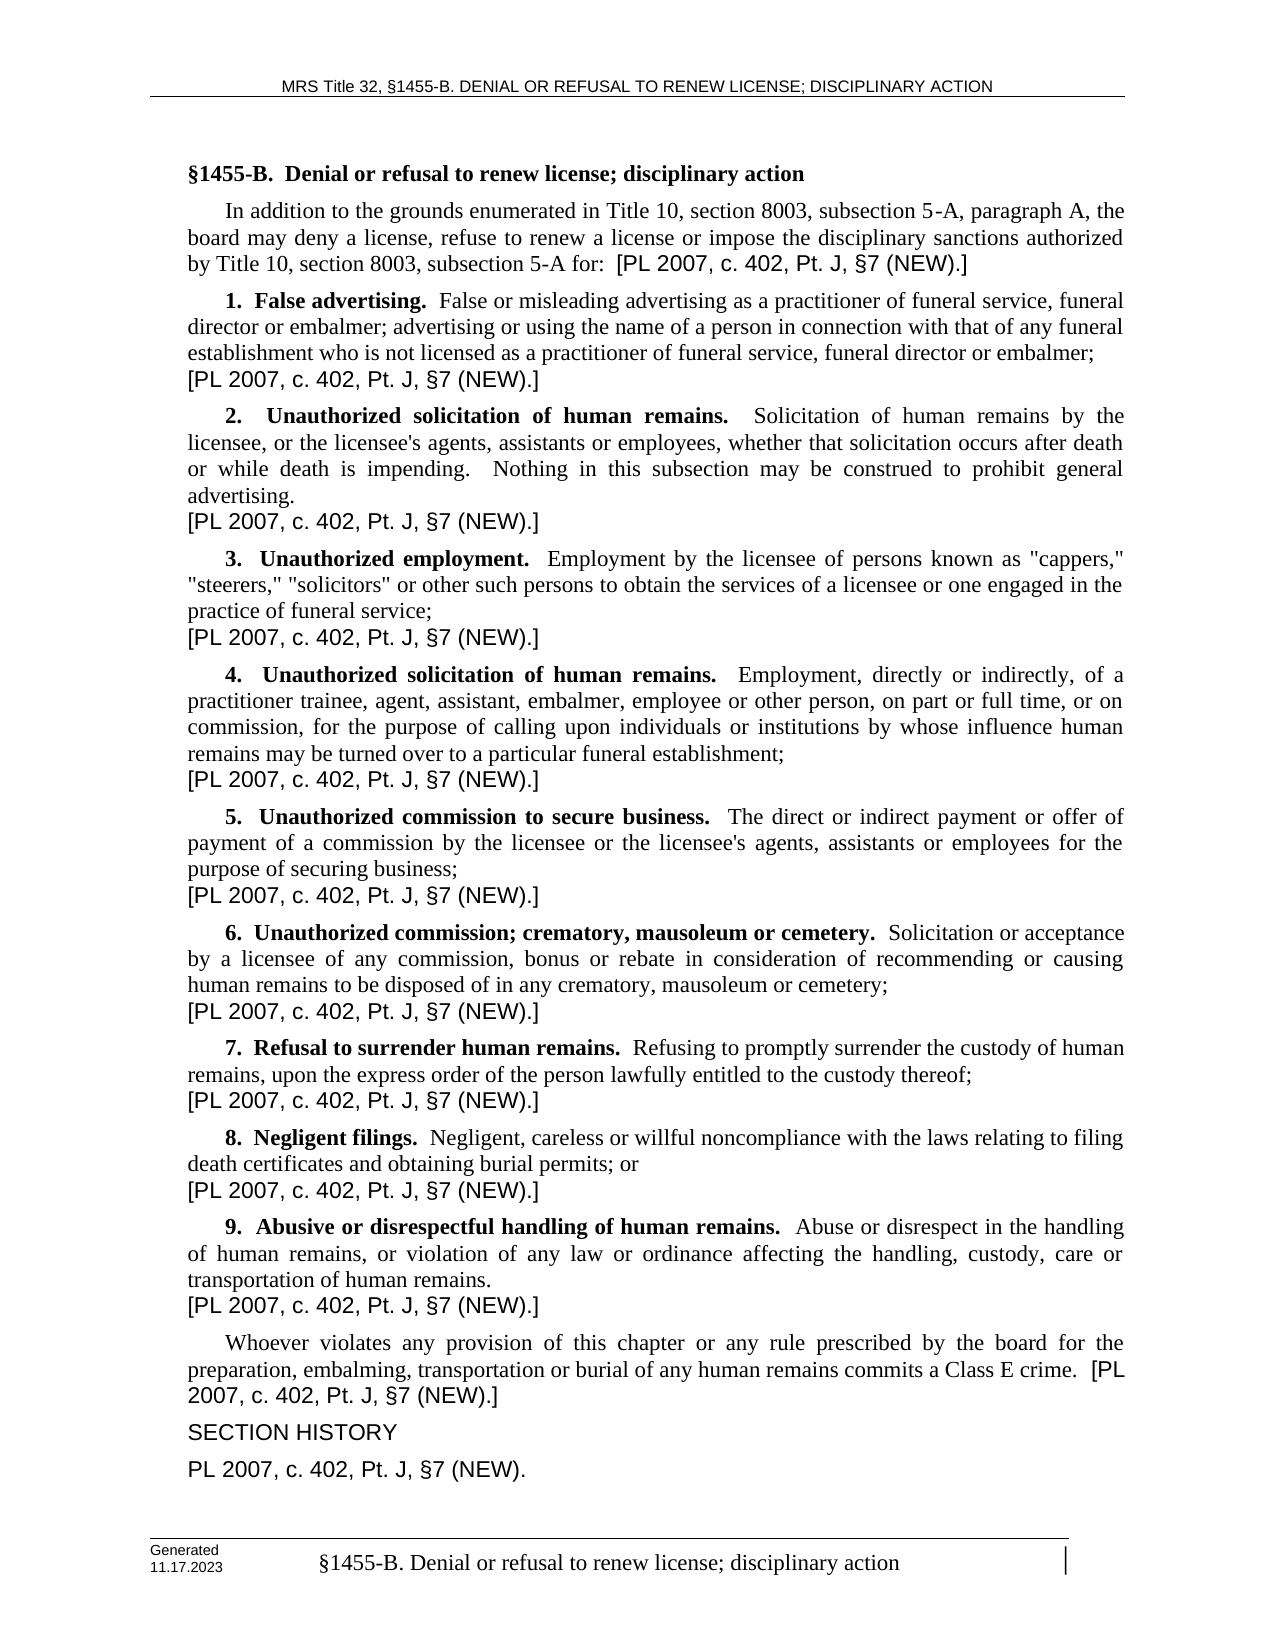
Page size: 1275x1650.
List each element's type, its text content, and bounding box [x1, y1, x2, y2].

text [PL 2007, c. 402, Pt. J, §7 (NEW).] [187, 624, 1125, 650]
text 3. Unauthorized employment. Employment by the licensee of persons known as "cappers," "steerers," "solicitors" or other such persons to obtain the services of a licensee or one engaged in the practice of funeral service; [187, 545, 1125, 624]
text [PL 2007, c. 402, Pt. J, §7 (NEW).] [187, 766, 1125, 792]
text 7. Refusal to surrender human remains. Refusing to promptly surrender the custody of human remains, upon the express order of the person lawfully entitled to the custody thereof; [187, 1034, 1125, 1087]
text [PL 2007, c. 402, Pt. J, §7 (NEW).] [187, 1292, 1125, 1319]
text 4. Unauthorized solicitation of human remains. Employment, directly or indirectly, of a practitioner trainee, agent, assistant, embalmer, employee or other person, on part or full time, or on commission, for the purpose of calling upon individuals or institutions by whose influence human remains may be turned over to a particular funeral establishment; [187, 661, 1125, 766]
text [PL 2007, c. 402, Pt. J, §7 (NEW).] [187, 998, 1125, 1024]
text PL 2007, c. 402, Pt. J, §7 (NEW). [187, 1456, 1125, 1482]
text Whoever violates any provision of this chapter or any rule prescribed by the board for the preparation, embalming, transportation or burial of any human remains commits a Class E crime. [PL 2007, c. 402, Pt. J, §7 (NEW).] [187, 1329, 1125, 1408]
text [PL 2007, c. 402, Pt. J, §7 (NEW).] [187, 508, 1125, 534]
text [PL 2007, c. 402, Pt. J, §7 (NEW).] [187, 1087, 1125, 1113]
text [PL 2007, c. 402, Pt. J, §7 (NEW).] [187, 882, 1125, 908]
text 8. Negligent filings. Negligent, careless or willful noncompliance with the laws relating to filing death certificates and obtaining burial permits; or [187, 1124, 1125, 1177]
text SECTION HISTORY [187, 1419, 1125, 1445]
text §1455-B. Denial or refusal to renew license; disciplinary action [187, 160, 1125, 187]
text 5. Unauthorized commission to secure business. The direct or indirect payment or offer of payment of a commission by the licensee or the licensee's agents, assistants or employees for the purpose of securing business; [187, 803, 1125, 882]
text 6. Unauthorized commission; crematory, mausoleum or cemetery. Solicitation or acceptance by a licensee of any commission, bonus or rebate in consideration of recommending or causing human remains to be disposed of in any crematory, mausoleum or cemetery; [187, 919, 1125, 998]
text 9. Abusive or disrespectful handling of human remains. Abuse or disrespect in the handling of human remains, or violation of any law or ordinance affecting the handling, custody, care or transportation of human remains. [187, 1213, 1125, 1292]
text [PL 2007, c. 402, Pt. J, §7 (NEW).] [187, 366, 1125, 392]
text 2. Unauthorized solicitation of human remains. Solicitation of human remains by the licensee, or the licensee's agents, assistants or employees, whether that solicitation occurs after death or while death is impending. Nothing in this subsection may be construed to prohibit general advertising. [187, 403, 1125, 508]
text [PL 2007, c. 402, Pt. J, §7 (NEW).] [187, 1177, 1125, 1203]
text 1. False advertising. False or misleading advertising as a practitioner of funeral service, funeral director or embalmer; advertising or using the name of a person in connection with that of any funeral establishment who is not licensed as a practitioner of funeral service, funeral director or embalmer; [187, 287, 1125, 366]
text In addition to the grounds enumerated in Title 10, section 8003, subsection 5‑A, paragraph A, the board may deny a license, refuse to renew a license or impose the disciplinary sanctions authorized by Title 10, section 8003, subsection 5‑A for: [PL 2007, c. 402, Pt. J, §7 (NEW).] [187, 197, 1125, 276]
